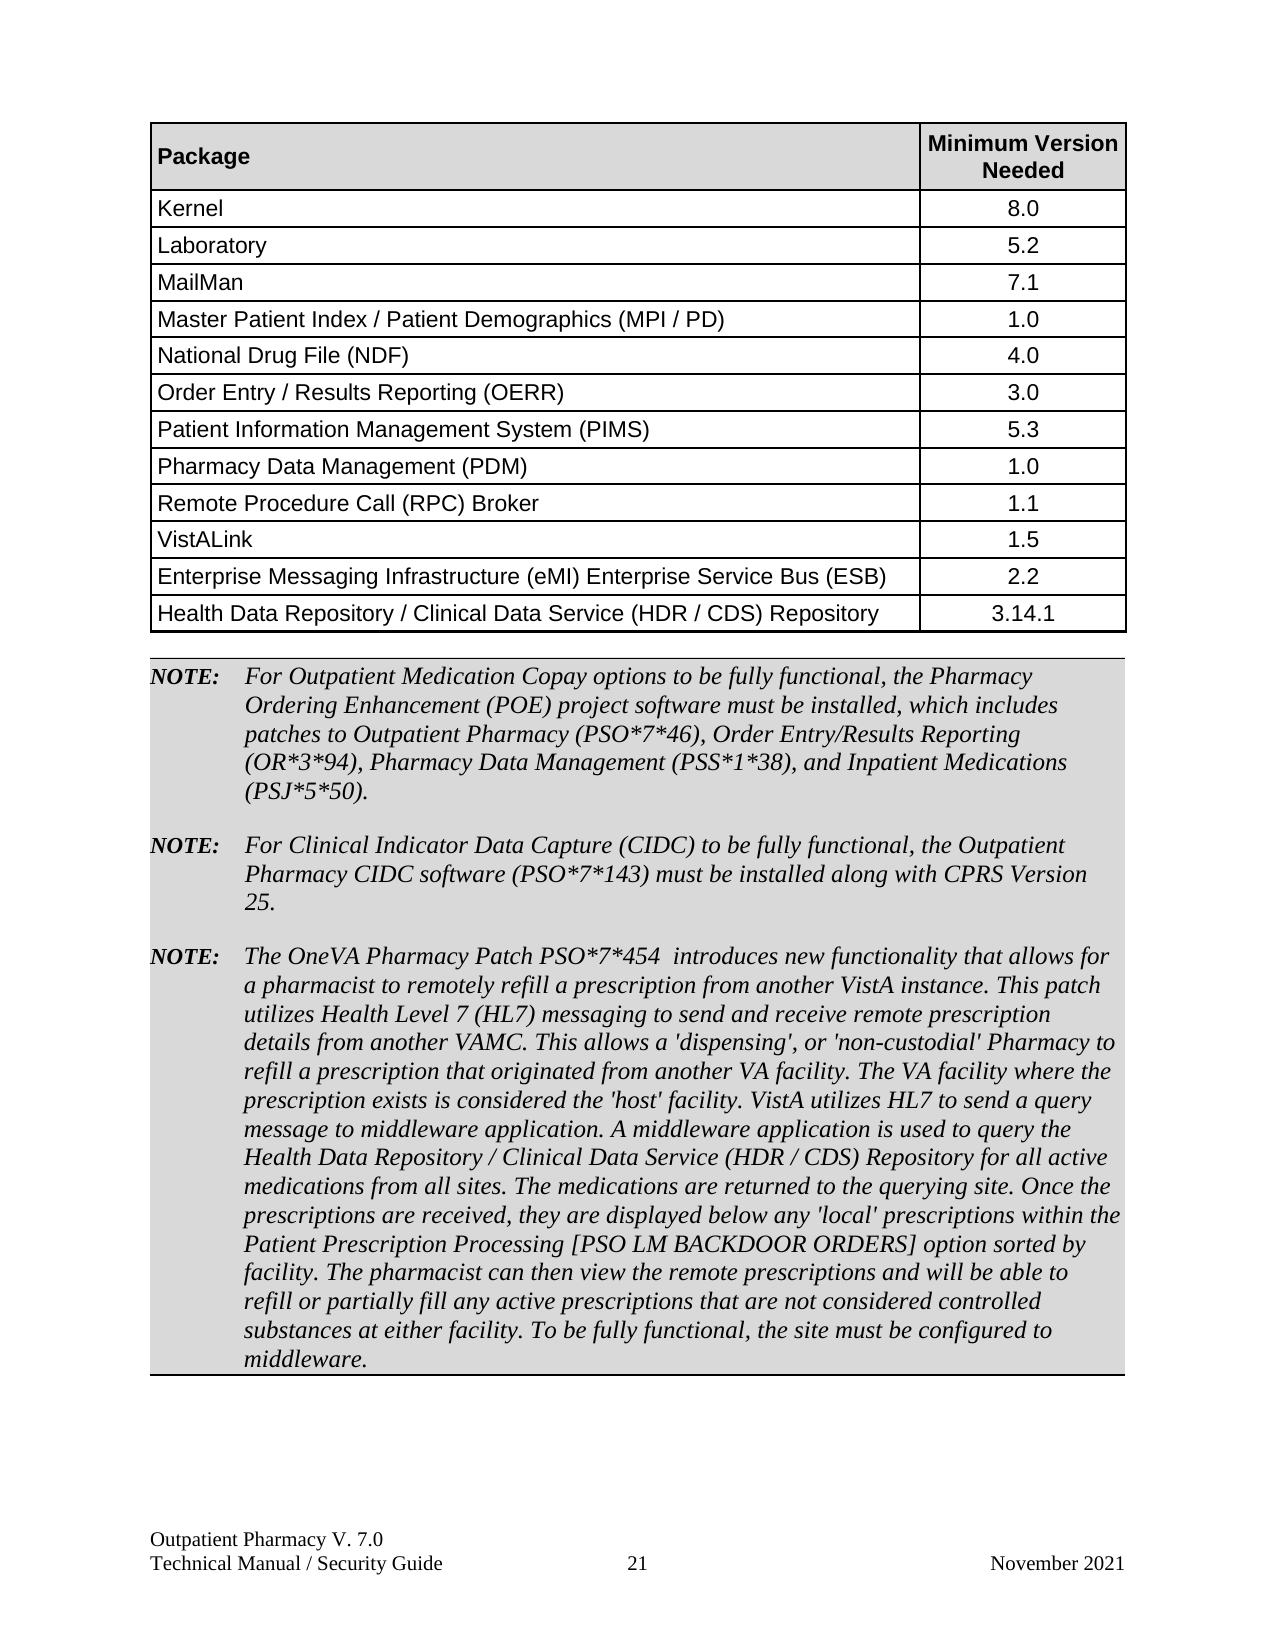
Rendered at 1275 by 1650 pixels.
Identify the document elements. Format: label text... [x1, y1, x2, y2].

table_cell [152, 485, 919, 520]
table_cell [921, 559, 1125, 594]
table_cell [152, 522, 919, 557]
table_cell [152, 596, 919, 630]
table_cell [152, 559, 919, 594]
text The OneVA Pharmacy Patch PSO*7*454 introduces new functionality that allows for a pharmacist to remotely refill a prescription from another VistA instance. This patch utilizes Health Level 7 (HL7) messaging to send and receive remote prescription details from another VAMC. This allows a 'dispensing', or 'non-custodial' Pharmacy to refill a prescription that originated from another VA facility. The VA facility where the prescription exists is considered the 'host' facility. VistA utilizes HL7 to send a query message to middleware application. A middleware application is used to query the Health Data Repository / Clinical Data Service (HDR / CDS) Repository for all active medications from all sites. The medications are returned to the querying site. Once the prescriptions are received, they are displayed below any 'local' prescriptions within the Patient Prescription Processing [PSO LM BACKDOOR ORDERS] option sorted by facility. The pharmacist can then view the remote prescriptions and will be able to refill or partially fill any active prescriptions that are not considered controlled substances at either facility. To be fully functional, the site must be configured to middleware. [150, 937, 1125, 1374]
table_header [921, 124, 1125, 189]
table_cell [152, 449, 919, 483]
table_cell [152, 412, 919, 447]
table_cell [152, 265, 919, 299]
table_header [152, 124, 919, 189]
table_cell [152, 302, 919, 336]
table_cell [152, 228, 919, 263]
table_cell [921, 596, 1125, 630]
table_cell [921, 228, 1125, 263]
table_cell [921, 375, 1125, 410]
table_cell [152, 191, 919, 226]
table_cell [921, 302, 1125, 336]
text For Clinical Indicator Data Capture (CIDC) to be fully functional, the Outpatient Pharmacy CIDC software (PSO*7*143) must be installed along with CPRS Version 25. [150, 826, 1125, 916]
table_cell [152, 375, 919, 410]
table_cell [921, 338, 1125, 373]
text For Outpatient Medication Copay options to be fully functional, the Pharmacy Ordering Enhancement (POE) project software must be installed, which includes patches to Outpatient Pharmacy (PSO*7*46), Order Entry/Results Reporting (OR*3*94), Pharmacy Data Management (PSS*1*38), and Inpatient Medications (PSJ*5*50). [150, 659, 1125, 805]
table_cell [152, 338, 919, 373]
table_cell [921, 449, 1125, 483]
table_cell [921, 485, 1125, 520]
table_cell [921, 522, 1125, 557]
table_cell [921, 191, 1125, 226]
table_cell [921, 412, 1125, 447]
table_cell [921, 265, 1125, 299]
